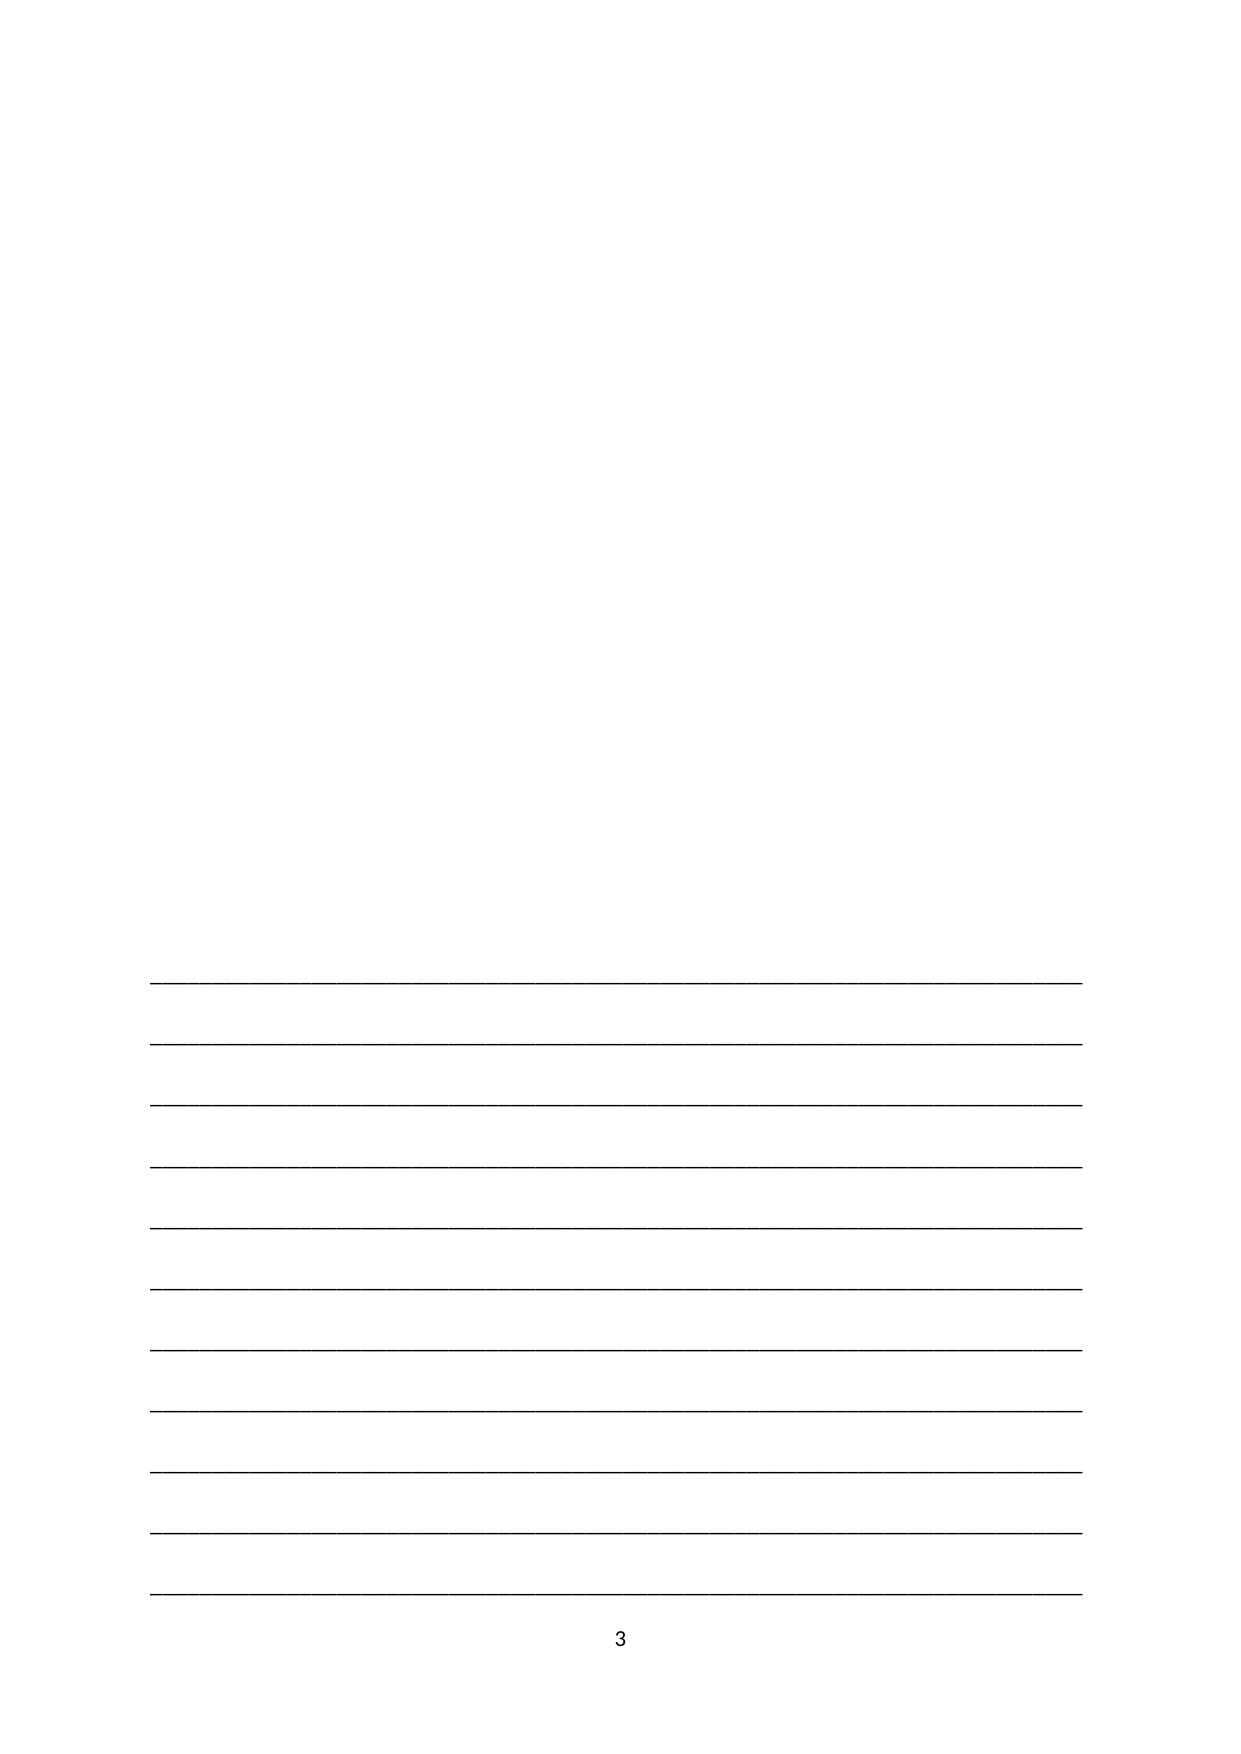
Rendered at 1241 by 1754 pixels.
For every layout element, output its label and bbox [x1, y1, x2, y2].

text [150, 958, 1090, 1598]
